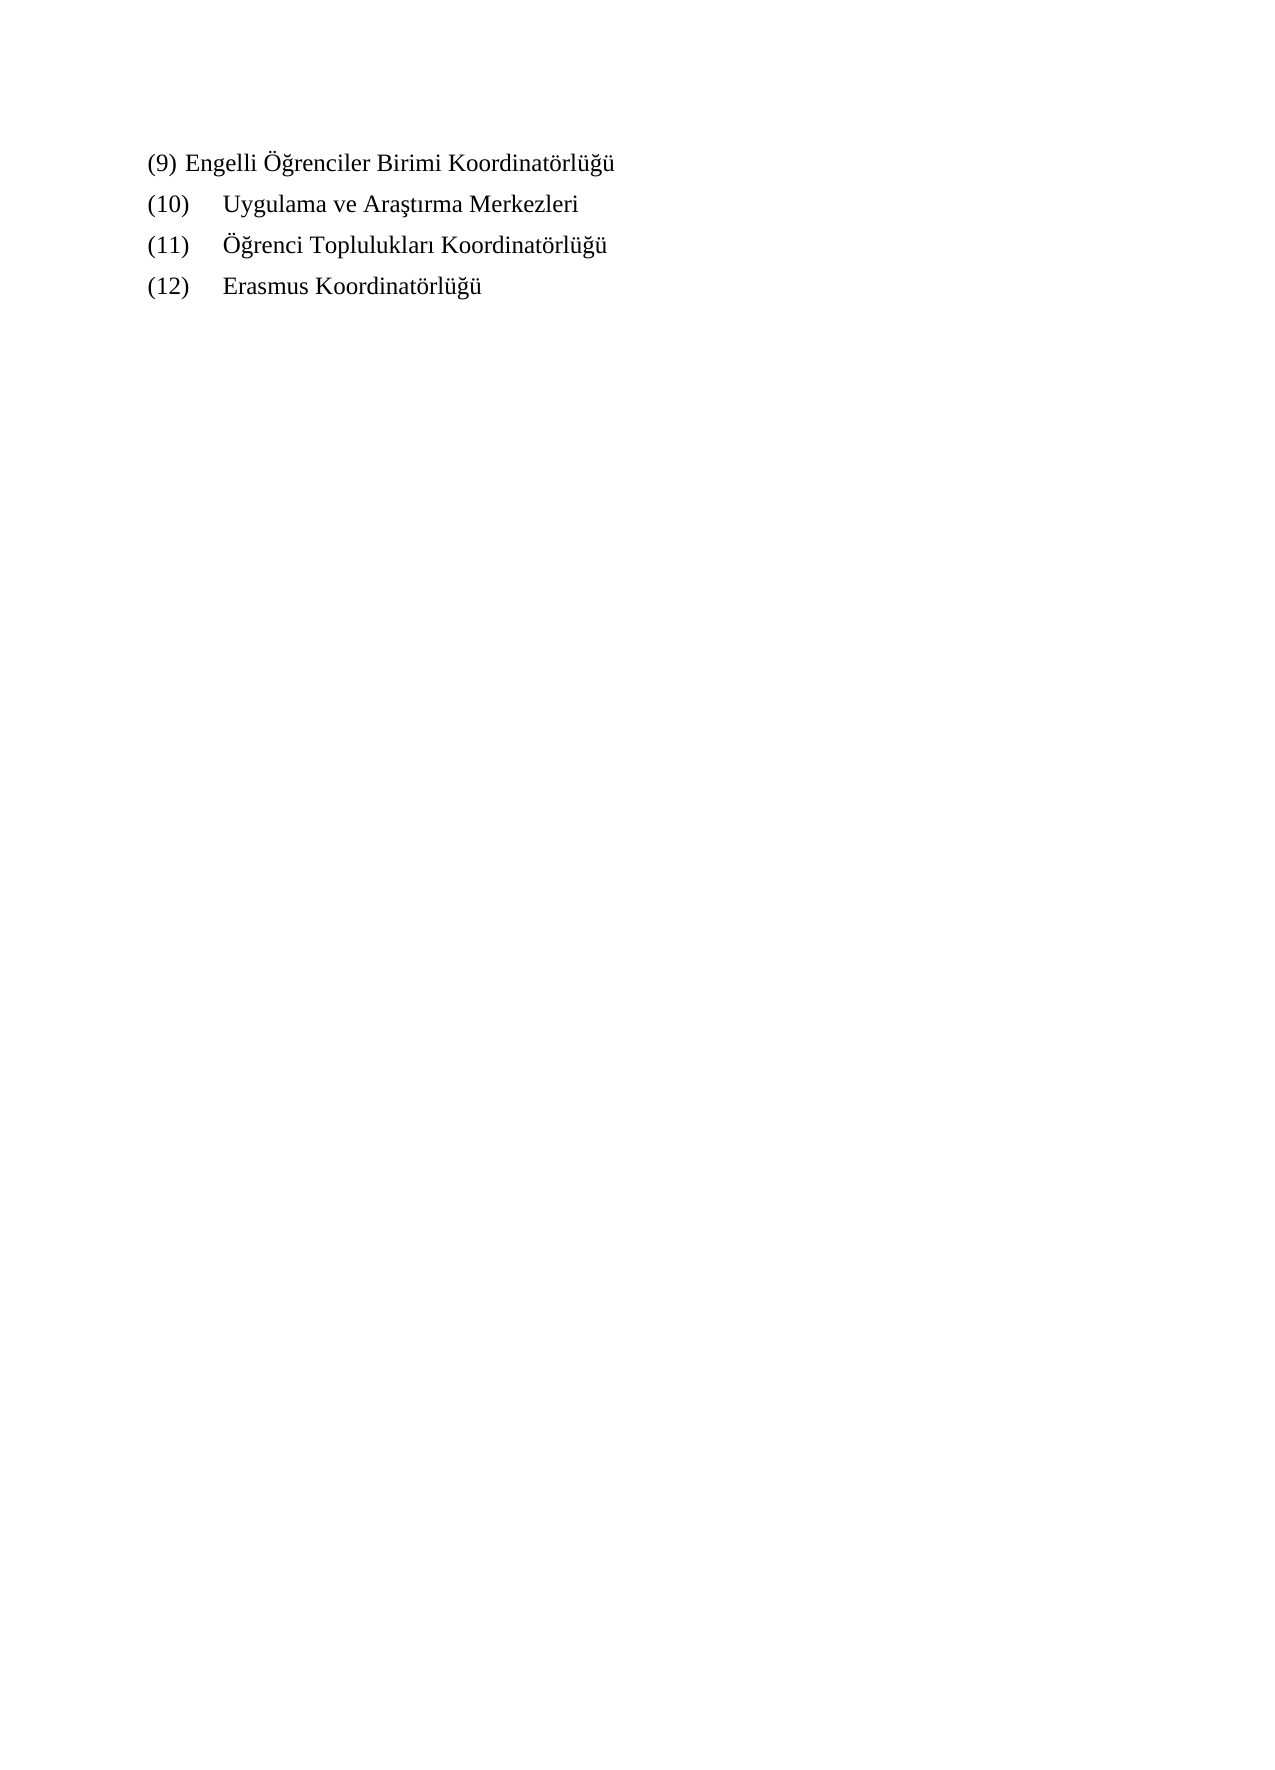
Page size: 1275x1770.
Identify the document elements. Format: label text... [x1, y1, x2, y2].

list Öğrenci Toplulukları Koordinatörlüğü [147, 230, 1101, 259]
list Engelli Öğrenciler Birimi Koordinatörlüğü [147, 148, 1101, 176]
list Erasmus Koordinatörlüğü [147, 271, 1101, 300]
list Uygulama ve Araştırma Merkezleri [147, 189, 1101, 218]
